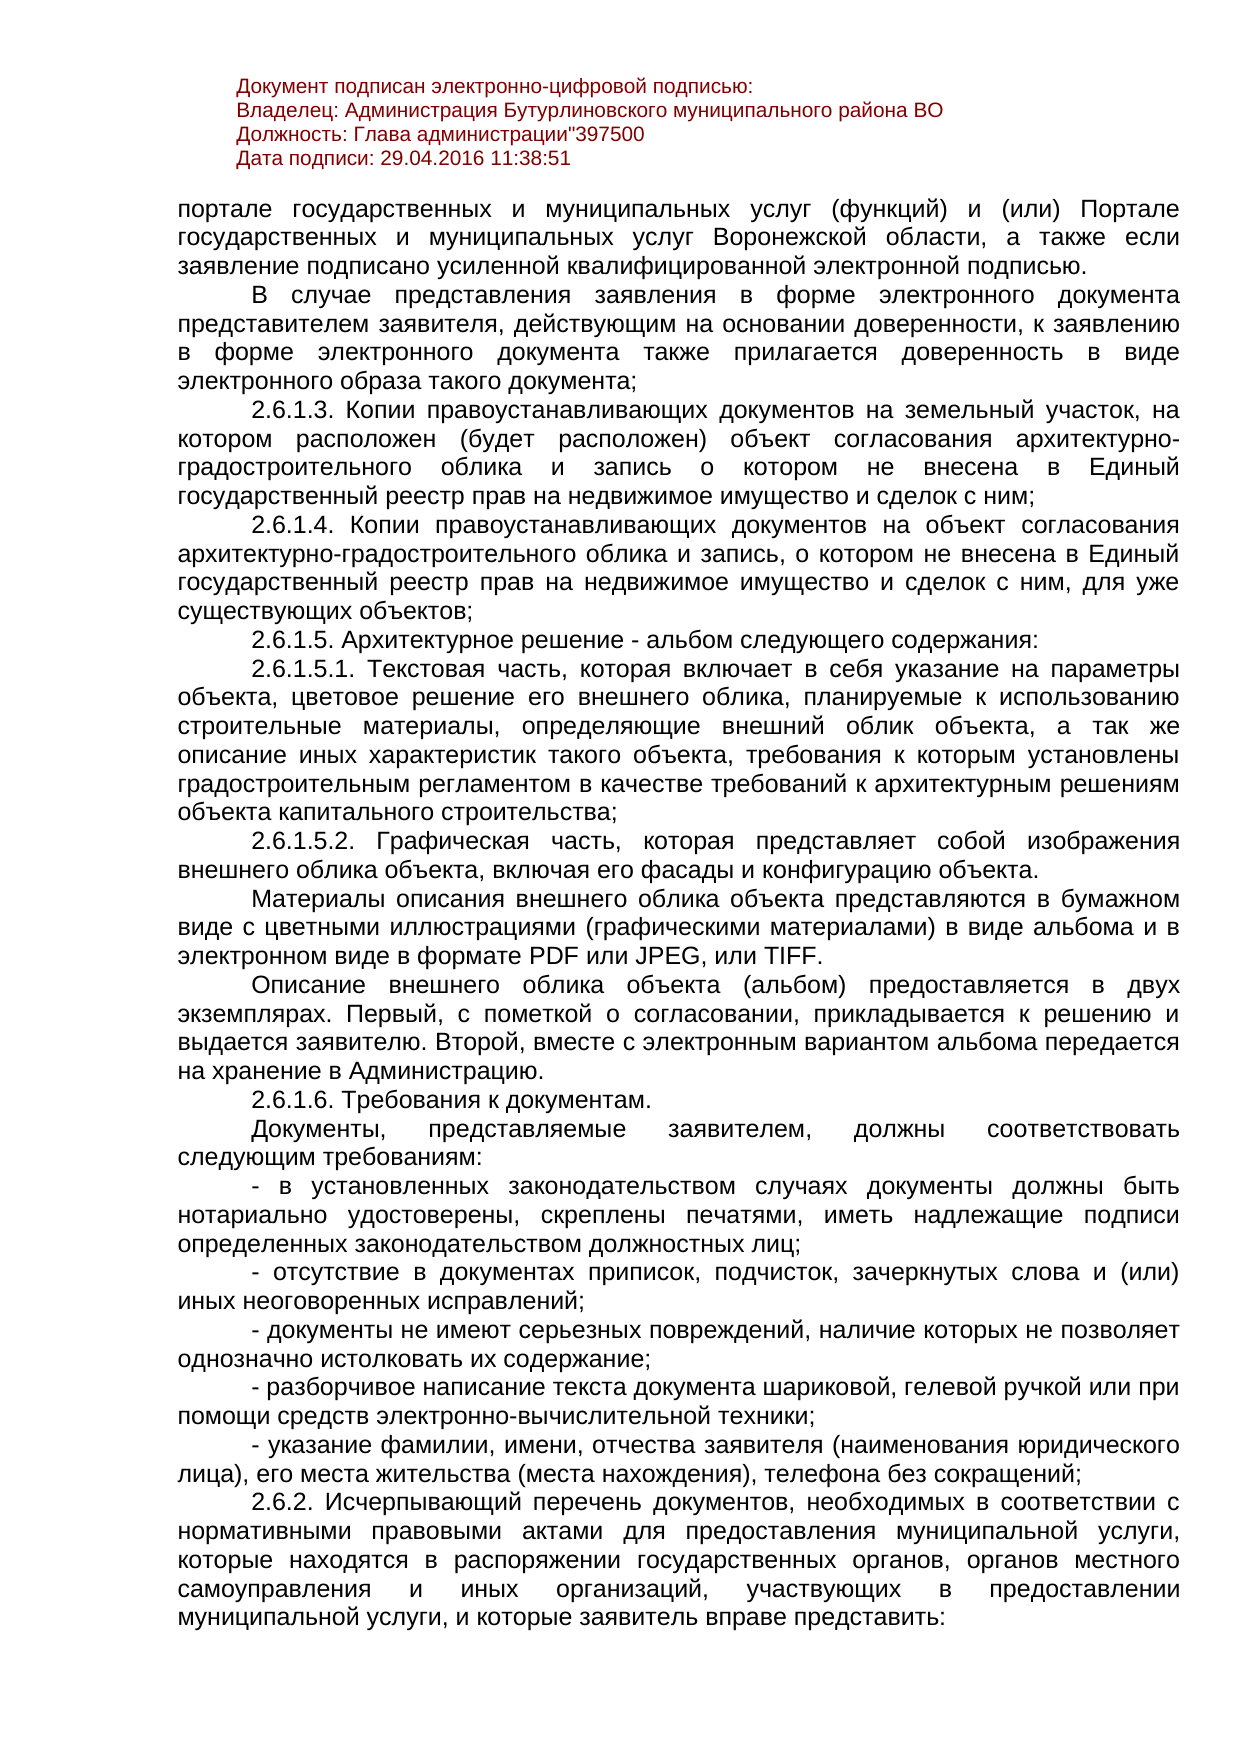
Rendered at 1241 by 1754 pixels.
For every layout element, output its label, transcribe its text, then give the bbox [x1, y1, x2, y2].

text Документы, представляемые заявителем, должны соответствовать следующим требованиям: [177, 1114, 1181, 1171]
text Описание внешнего облика объекта (альбом) предоставляется в двух экземплярах. Первый, с пометкой о согласовании, прикладывается к решению и выдается заявителю. Второй, вместе с электронным вариантом альбома передается на хранение в Администрацию. [177, 970, 1181, 1085]
text 2.6.1.5.1. Текстовая часть, которая включает в себя указание на параметры объекта, цветовое решение его внешнего облика, планируемые к использованию строительные материалы, определяющие внешний облик объекта, а так же описание иных характеристик такого объекта, требования к которым установлены градостроительным регламентом в качестве требований к архитектурным решениям объекта капитального строительства; [177, 654, 1181, 826]
text 2.6.1.3. Копии правоустанавливающих документов на земельный участок, на котором расположен (будет расположен) объект согласования архитектурно-градостроительного облика и запись о котором не внесена в Единый государственный реестр прав на недвижимое имущество и сделок с ним; [177, 395, 1181, 510]
text В случае представления заявления в форме электронного документа представителем заявителя, действующим на основании доверенности, к заявлению в форме электронного документа также прилагается доверенность в виде электронного образа такого документа; [177, 280, 1181, 395]
text - в установленных законодательством случаях документы должны быть нотариально удостоверены, скреплены печатями, иметь надлежащие подписи определенных законодательством должностных лиц; [177, 1171, 1181, 1257]
text - документы не имеют серьезных повреждений, наличие которых не позволяет однозначно истолковать их содержание; [177, 1315, 1181, 1372]
text 2.6.1.5.2. Графическая часть, которая представляет собой изображения внешнего облика объекта, включая его фасады и конфигурацию объекта. [177, 826, 1181, 884]
text - указание фамилии, имени, отчества заявителя (наименования юридического лица), его места жительства (места нахождения), телефона без сокращений; [177, 1430, 1181, 1487]
text - разборчивое написание текста документа шариковой, гелевой ручкой или при помощи средств электронно-вычислительной техники; [177, 1372, 1181, 1430]
text 2.6.1.4. Копии правоустанавливающих документов на объект согласования архитектурно-градостроительного облика и запись, о котором не внесена в Единый государственный реестр прав на недвижимое имущество и сделок с ним, для уже существующих объектов; [177, 510, 1181, 625]
text 2.6.1.6. Требования к документам. [177, 1085, 1181, 1114]
text 2.6.1.5. Архитектурное решение - альбом следующего содержания: [177, 625, 1181, 654]
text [177, 194, 1181, 280]
text - отсутствие в документах приписок, подчисток, зачеркнутых слова и (или) иных неоговоренных исправлений; [177, 1257, 1181, 1315]
text Материалы описания внешнего облика объекта представляются в бумажном виде с цветными иллюстрациями (графическими материалами) в виде альбома и в электронном виде в формате PDF или JPEG, или TIFF. [177, 884, 1181, 970]
text 2.6.2. Исчерпывающий перечень документов, необходимых в соответствии с нормативными правовыми актами для предоставления муниципальной услуги, которые находятся в распоряжении государственных органов, органов местного самоуправления и иных организаций, участвующих в предоставлении муниципальной услуги, и которые заявитель вправе представить: [177, 1487, 1181, 1631]
